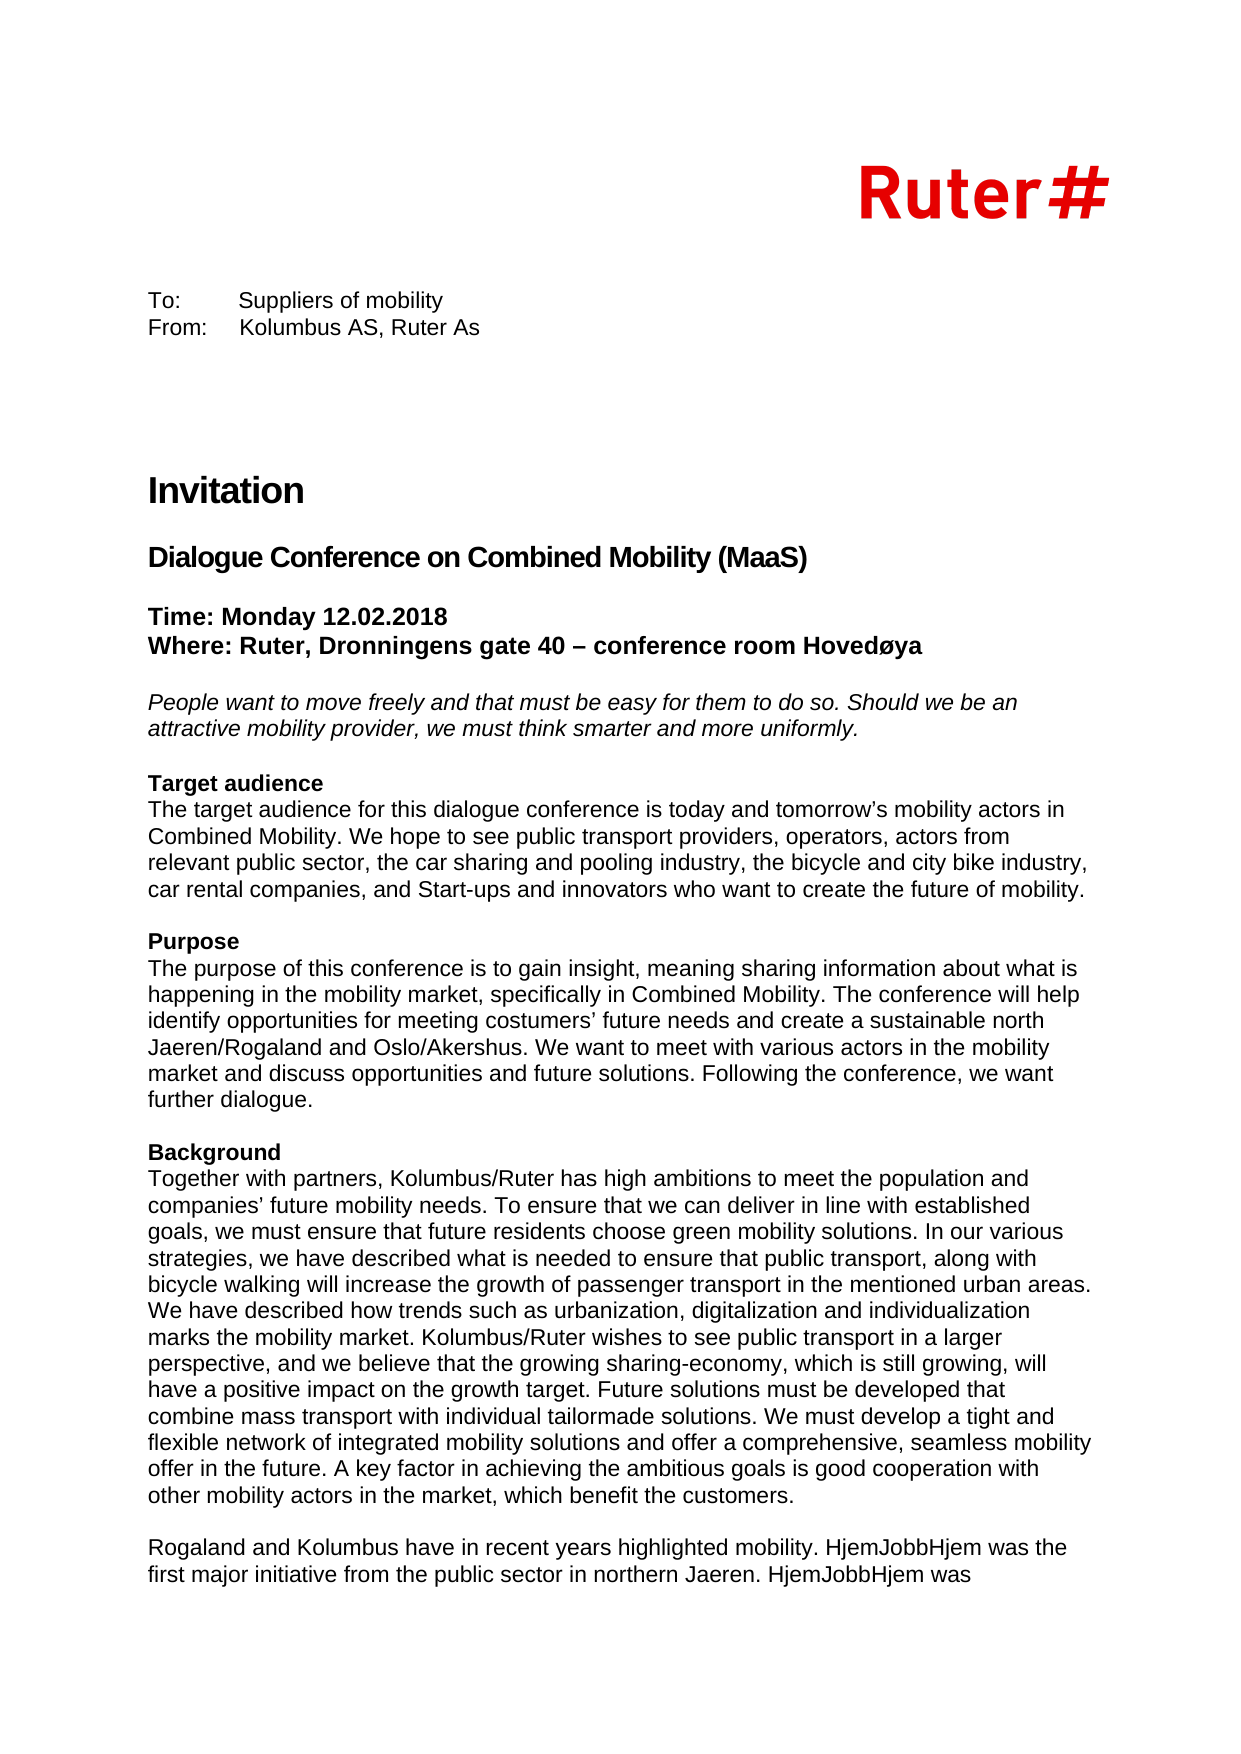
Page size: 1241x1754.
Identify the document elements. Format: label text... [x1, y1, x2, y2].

text Target audience [148, 770, 1093, 796]
text Purpose [148, 928, 1093, 954]
text Background [148, 1139, 1093, 1165]
text The purpose of this conference is to gain insight, meaning sharing information about what is happening in the mobility market, specifically in Combined Mobility. The conference will help identify opportunities for meeting costumers’ future needs and create a sustainable north Jaeren/Rogaland and Oslo/Akershus. We want to meet with various actors in the mobility market and discuss opportunities and future solutions. Following the conference, we want further dialogue. [148, 954, 1093, 1113]
text Together with partners, Kolumbus/Ruter has high ambitions to meet the population and companies’ future mobility needs. To ensure that we can deliver in line with established goals, we must ensure that future residents choose green mobility solutions. In our various strategies, we have described what is needed to ensure that public transport, along with bicycle walking will increase the growth of passenger transport in the mentioned urban areas. We have described how trends such as urbanization, digitalization and individualization marks the mobility market. Kolumbus/Ruter wishes to see public transport in a larger perspective, and we believe that the growing sharing-economy, which is still growing, will have a positive impact on the growth target. Future solutions must be developed that combine mass transport with individual tailormade solutions. We must develop a tight and flexible network of integrated mobility solutions and offer a comprehensive, seamless mobility offer in the future. A key factor in achieving the ambitious goals is good cooperation with other mobility actors in the market, which benefit the customers. [148, 1165, 1093, 1508]
title Dialogue Conference on Combined Mobility (MaaS) [148, 540, 1093, 574]
text The target audience for this dialogue conference is today and tomorrow’s mobility actors in Combined Mobility. We hope to see public transport providers, operators, actors from relevant public sector, the car sharing and pooling industry, the bicycle and city bike industry, car rental companies, and Start-ups and innovators who want to create the future of mobility. [148, 796, 1093, 902]
text Where: Ruter, Dronningens gate 40 – conference room Hovedøya [148, 631, 1093, 660]
title Invitation [148, 468, 1093, 511]
text Time: Monday 12.02.2018 [148, 602, 1093, 631]
text From: Kolumbus AS, Ruter As [148, 314, 1093, 340]
text To: Suppliers of mobility [148, 287, 1093, 314]
text People want to move freely and that must be easy for them to do so. Should we be an attractive mobility provider, we must think smarter and more uniformly. [148, 689, 1093, 741]
picture [861, 83, 1228, 219]
